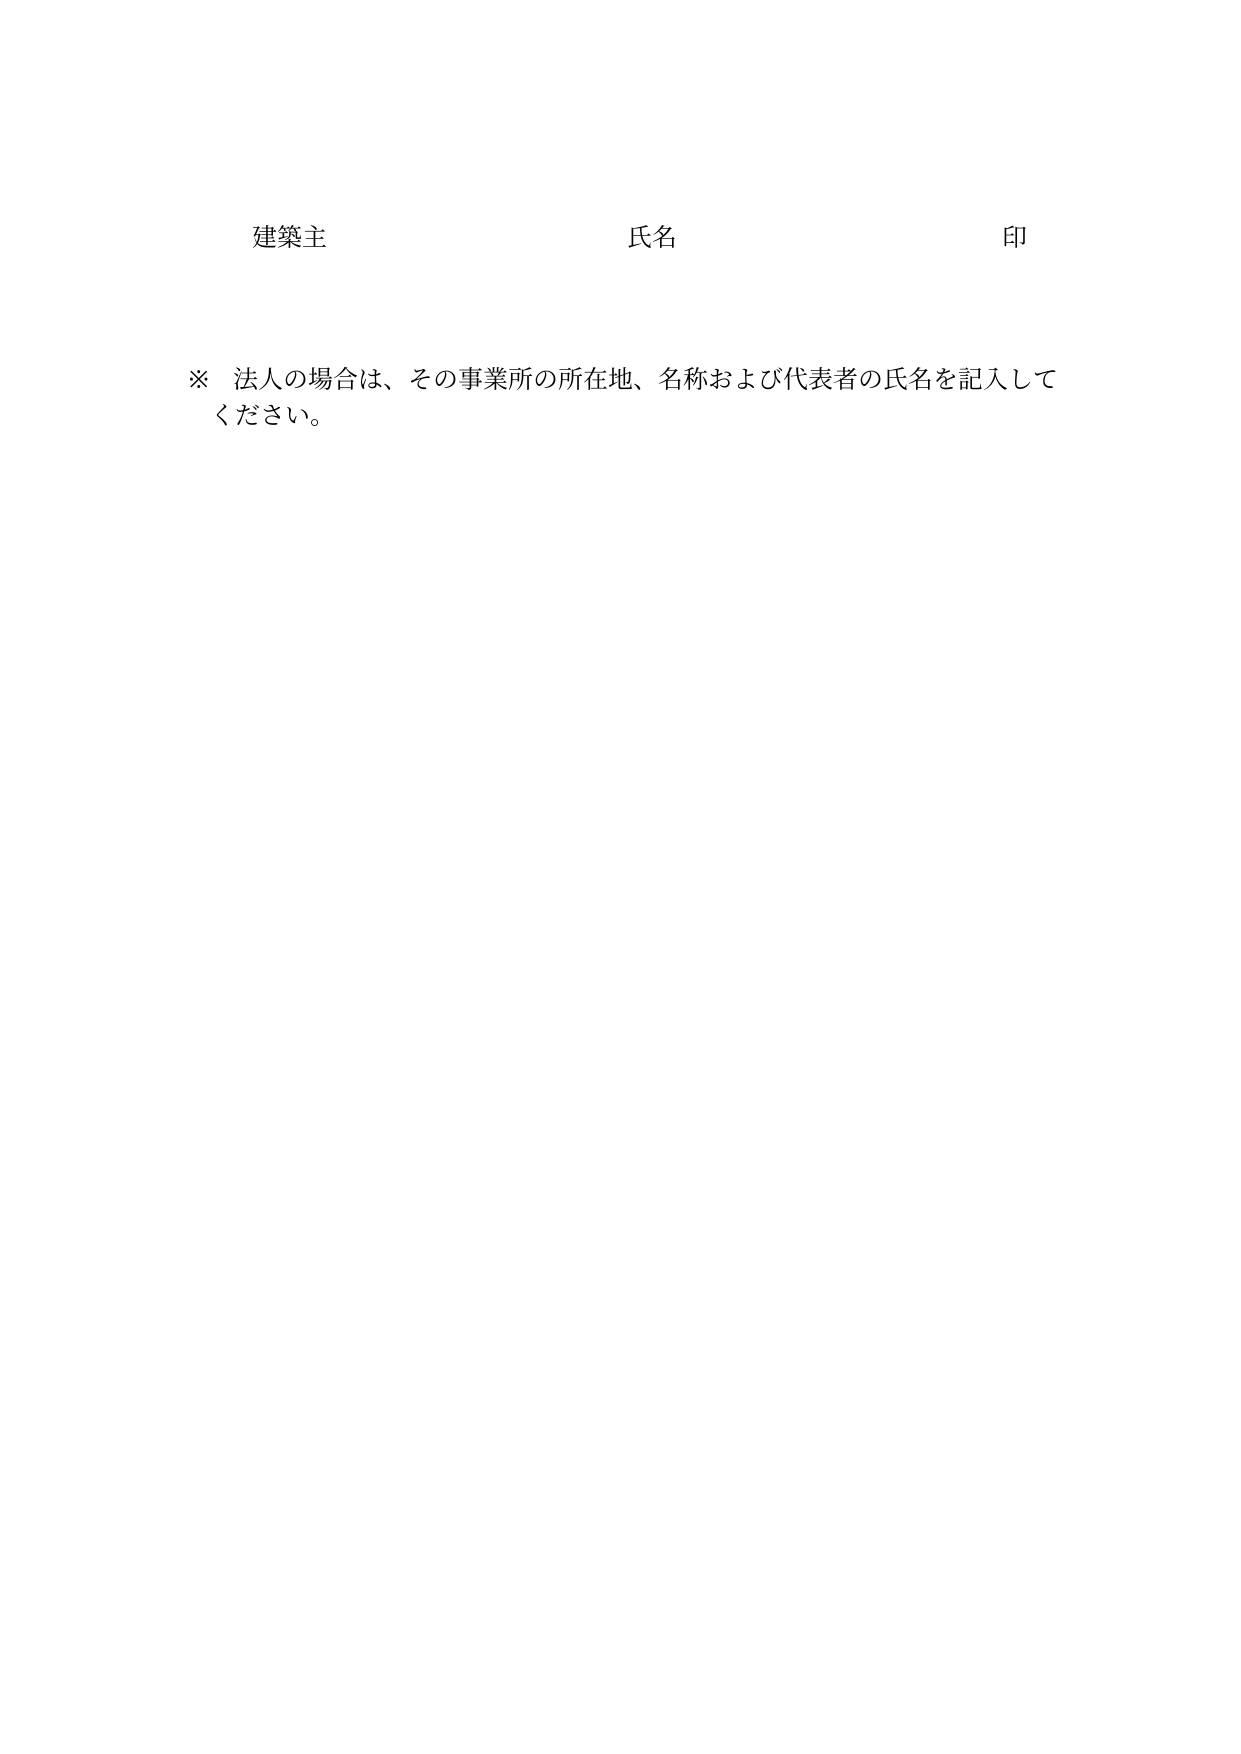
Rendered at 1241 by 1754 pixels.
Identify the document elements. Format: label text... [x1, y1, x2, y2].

text 建築主 氏名 印 [177, 217, 1063, 254]
